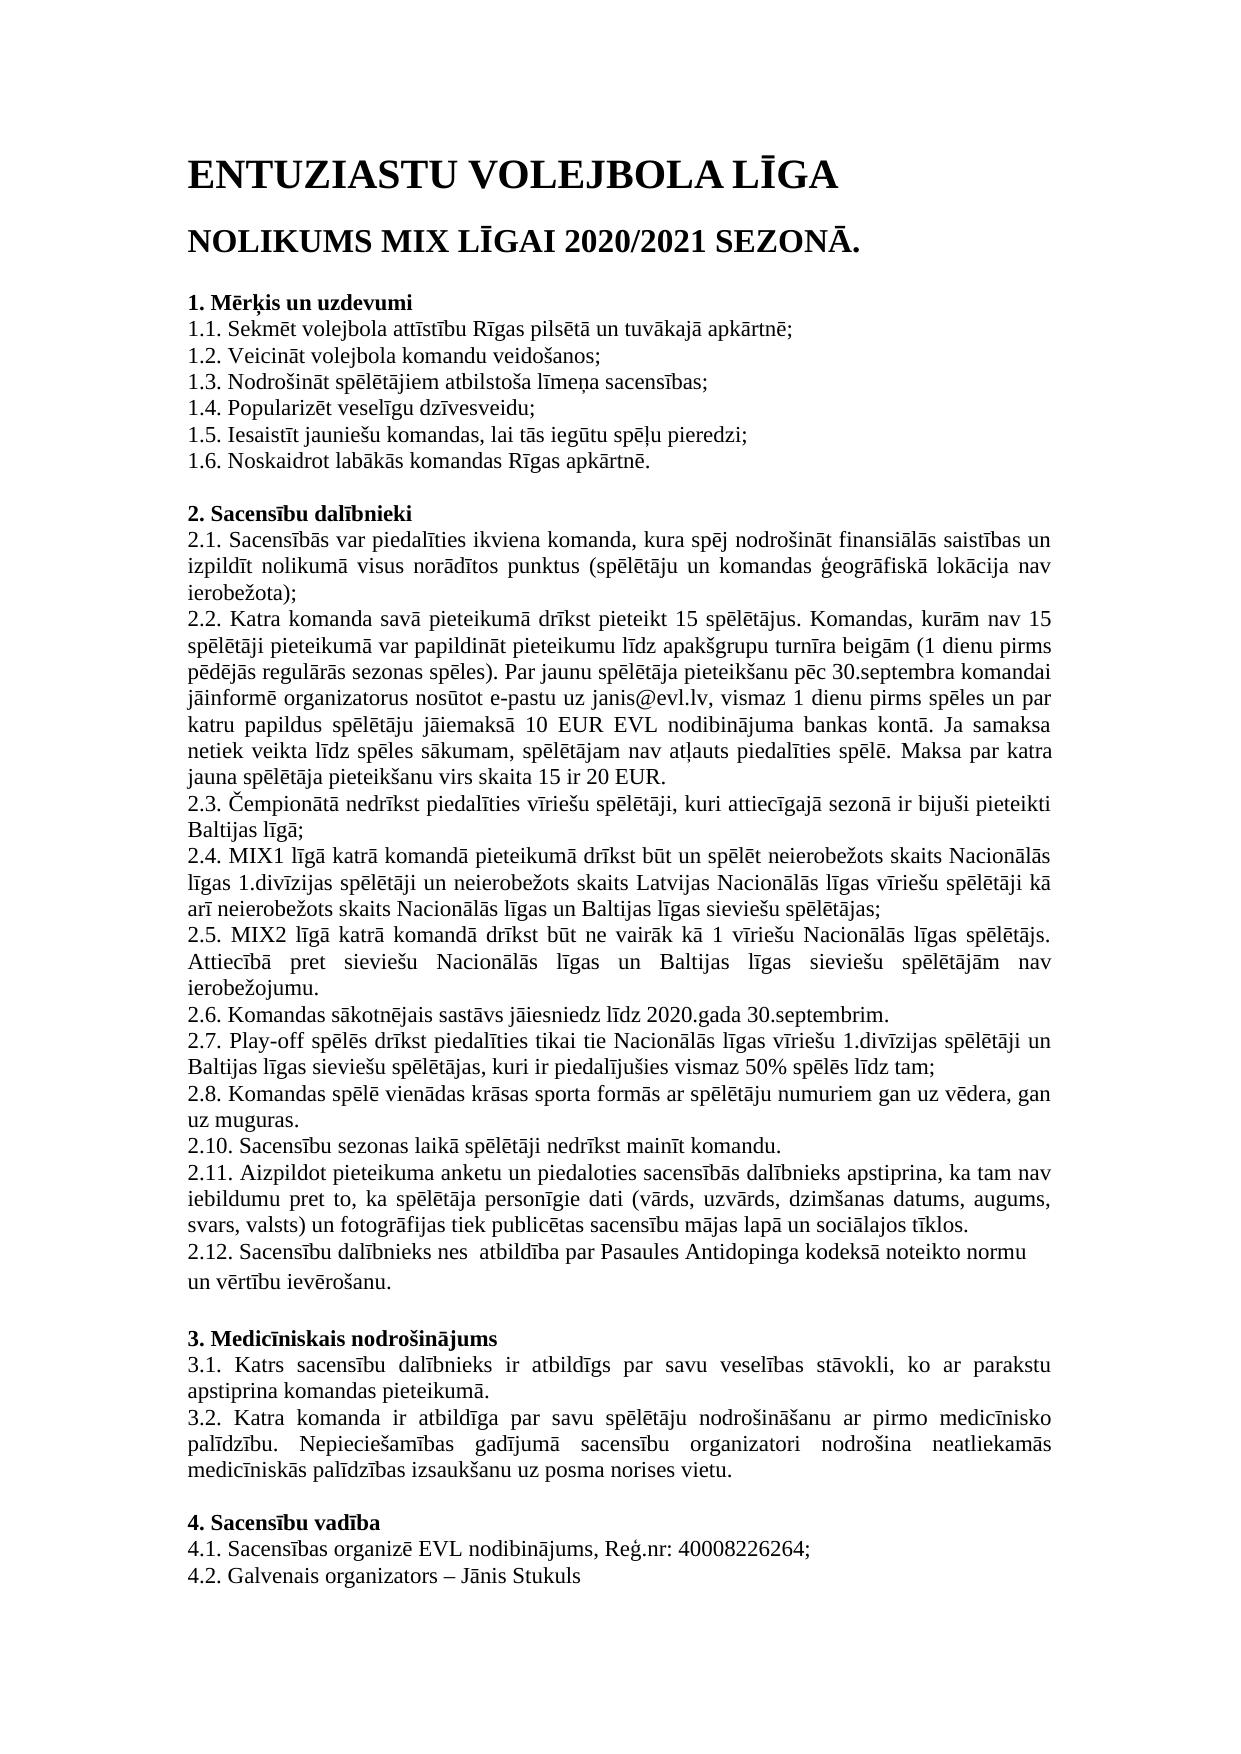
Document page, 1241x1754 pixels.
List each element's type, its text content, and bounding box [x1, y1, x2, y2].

text 4.1. Sacensības organizē EVL nodibinājums, Reģ.nr: 40008226264; [187, 1535, 1053, 1562]
text 2.2. Katra komanda savā pieteikumā drīkst pieteikt 15 spēlētājus. Komandas, kurām nav 15 spēlētāji pieteikumā var papildināt pieteikumu līdz apakšgrupu turnīra beigām (1 dienu pirms pēdējās regulārās sezonas spēles). Par jaunu spēlētāja pieteikšanu pēc 30.septembra komandai jāinformē organizatorus nosūtot e-pastu uz janis@evl.lv, vismaz 1 dienu pirms spēles un par katru papildus spēlētāju jāiemaksā 10 EUR EVL nodibinājuma bankas kontā. Ja samaksa netiek veikta līdz spēles sākumam, spēlētājam nav atļauts piedalīties spēlē. Maksa par katra jauna spēlētāja pieteikšanu virs skaita 15 ir 20 EUR. [187, 605, 1053, 790]
text 1.4. Popularizēt veselīgu dzīvesveidu; [187, 394, 1053, 421]
text 2.3. Čempionātā nedrīkst piedalīties vīriešu spēlētāji, kuri attiecīgajā sezonā ir bijuši pieteikti Baltijas līgā; [187, 790, 1053, 842]
text 2.1. Sacensībās var piedalīties ikviena komanda, kura spēj nodrošināt finansiālās saistības un izpildīt nolikumā visus norādītos punktus (spēlētāju un komandas ģeogrāfiskā lokācija nav ierobežota); [187, 526, 1053, 605]
text 2.10. Sacensību sezonas laikā spēlētāji nedrīkst mainīt komandu. [187, 1132, 1053, 1159]
text 2.4. MIX1 līgā katrā komandā pieteikumā drīkst būt un spēlēt neierobežots skaits Nacionālās līgas 1.divīzijas spēlētāji un neierobežots skaits Latvijas Nacionālās līgas vīriešu spēlētāji kā arī neierobežots skaits Nacionālās līgas un Baltijas līgas sieviešu spēlētājas; [187, 842, 1053, 922]
text 1.2. Veicināt volejbola komandu veidošanos; [187, 342, 1053, 368]
text ENTUZIASTU VOLEJBOLA LĪGA [187, 150, 1053, 198]
text 1. Mērķis un uzdevumi [187, 289, 1053, 315]
text 2.11. Aizpildot pieteikuma anketu un piedaloties sacensībās dalībnieks apstiprina, ka tam nav iebildumu pret to, ka spēlētāja personīgie dati (vārds, uzvārds, dzimšanas datums, augums, svars, valsts) un fotogrāfijas tiek publicētas sacensību mājas lapā un sociālajos tīklos. [187, 1159, 1053, 1238]
text 2.8. Komandas spēlē vienādas krāsas sporta formās ar spēlētāju numuriem gan uz vēdera, gan uz muguras. [187, 1080, 1053, 1132]
text 4.2. Galvenais organizators – Jānis Stukuls [187, 1562, 1053, 1588]
text 3.2. Katra komanda ir atbildīga par savu spēlētāju nodrošināšanu ar pirmo medicīnisko palīdzību. Nepieciešamības gadījumā sacensību organizatori nodrošina neatliekamās medicīniskās palīdzības izsaukšanu uz posma norises vietu. [187, 1404, 1053, 1483]
text 1.5. Iesaistīt jauniešu komandas, lai tās iegūtu spēļu pieredzi; [187, 421, 1053, 447]
text 3.1. Katrs sacensību dalībnieks ir atbildīgs par savu veselības stāvokli, ko ar parakstu apstiprina komandas pieteikumā. [187, 1351, 1053, 1404]
text 2.5. MIX2 līgā katrā komandā drīkst būt ne vairāk kā 1 vīriešu Nacionālās līgas spēlētājs. Attiecībā pret sieviešu Nacionālās līgas un Baltijas līgas sieviešu spēlētājām nav ierobežojumu. [187, 922, 1053, 1001]
text 1.3. Nodrošināt spēlētājiem atbilstoša līmeņa sacensības; [187, 368, 1053, 394]
text 2. Sacensību dalībnieki [187, 500, 1053, 526]
text 2.7. Play-off spēlēs drīkst piedalīties tikai tie Nacionālās līgas vīriešu 1.divīzijas spēlētāji un Baltijas līgas sieviešu spēlētājas, kuri ir piedalījušies vismaz 50% spēlēs līdz tam; [187, 1027, 1053, 1080]
text 4. Sacensību vadība [187, 1509, 1053, 1535]
text 2.12. Sacensību dalībnieks nes atbildība par Pasaules Antidopinga kodeksā noteikto normu un vērtību ievērošanu. [187, 1238, 1053, 1294]
text 1.1. Sekmēt volejbola attīstību Rīgas pilsētā un tuvākajā apkārtnē; [187, 315, 1053, 342]
text 1.6. Noskaidrot labākās komandas Rīgas apkārtnē. [187, 447, 1053, 473]
text 2.6. Komandas sākotnējais sastāvs jāiesniedz līdz 2020.gada 30.septembrim. [187, 1001, 1053, 1027]
text NOLIKUMS MIX LĪGAI 2020/2021 SEZONĀ. [187, 221, 1045, 260]
text 3. Medicīniskais nodrošinājums [187, 1324, 1053, 1351]
